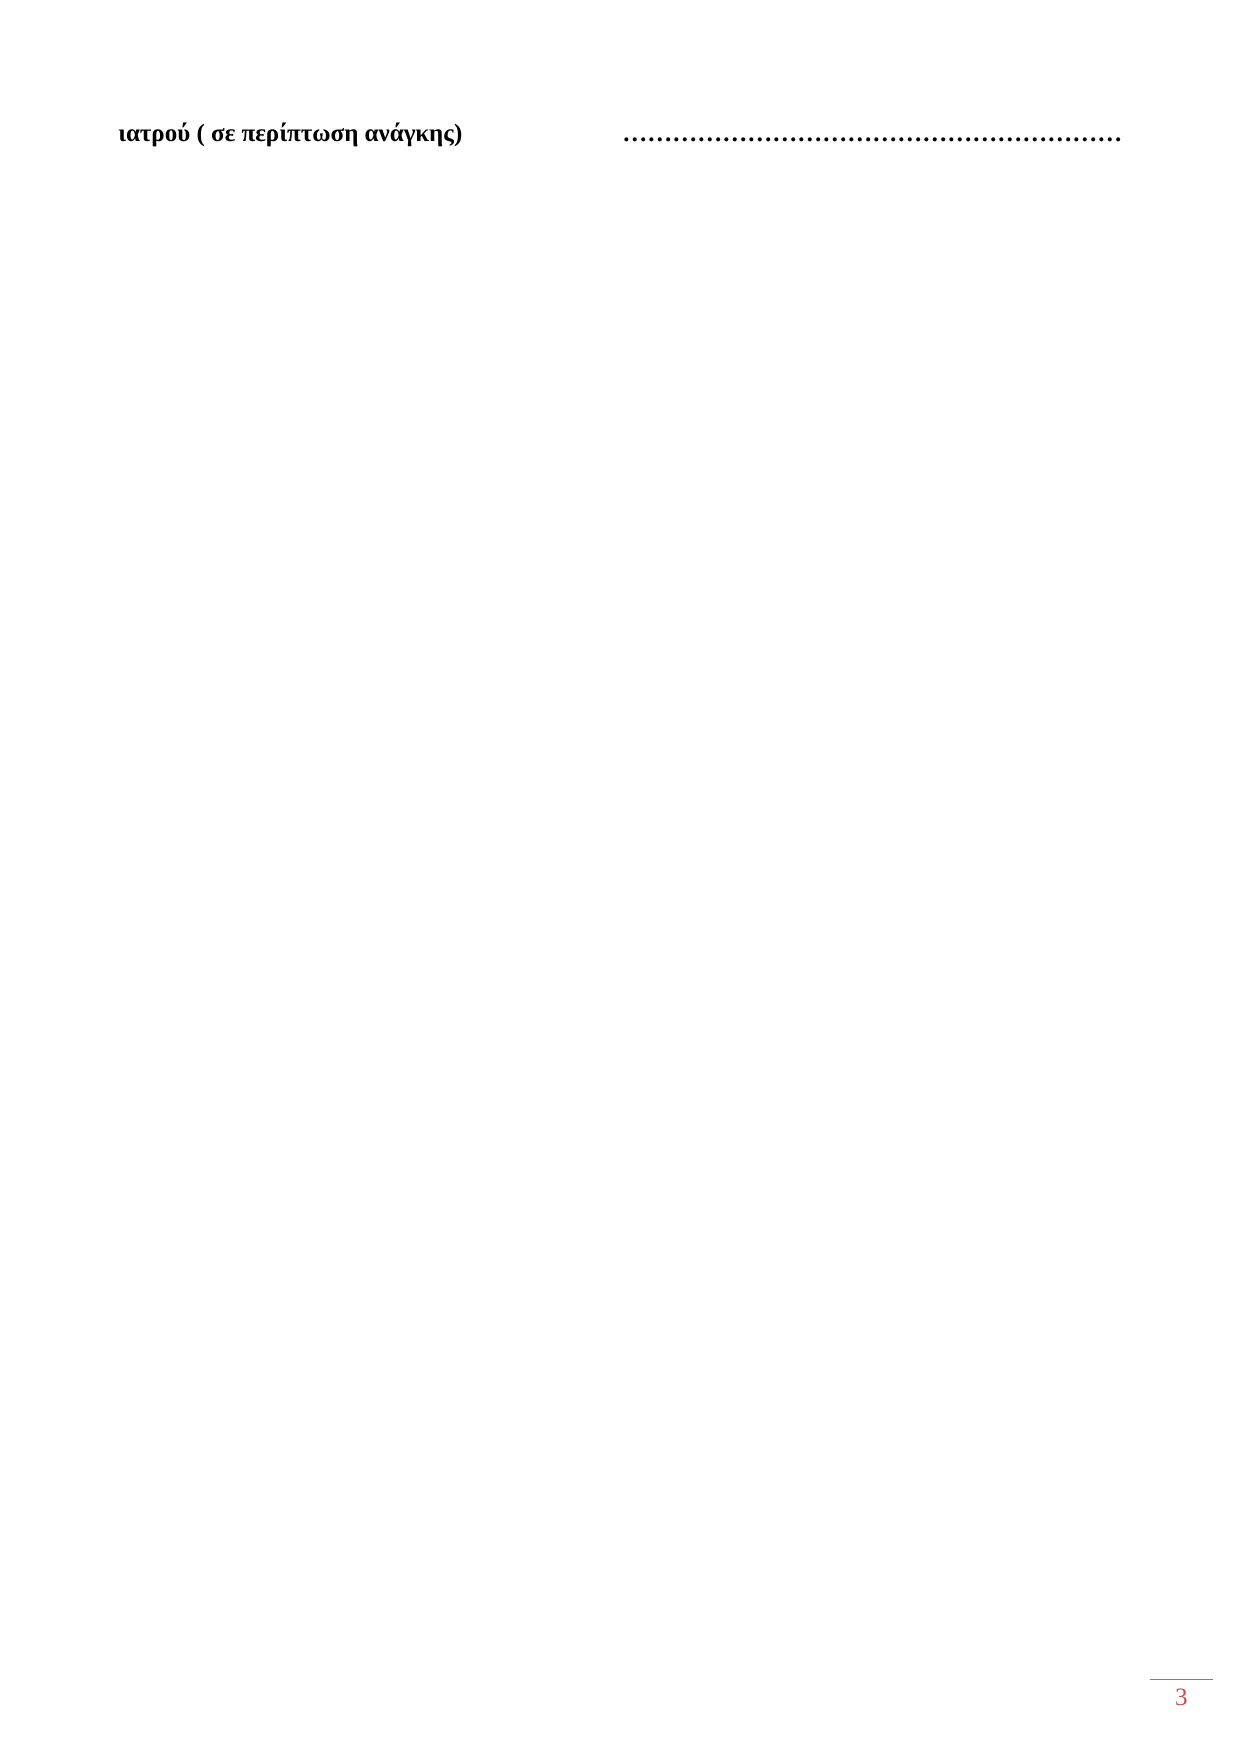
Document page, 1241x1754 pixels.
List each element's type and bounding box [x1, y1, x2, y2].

table_cell [107, 118, 611, 161]
table_cell [611, 118, 1133, 161]
